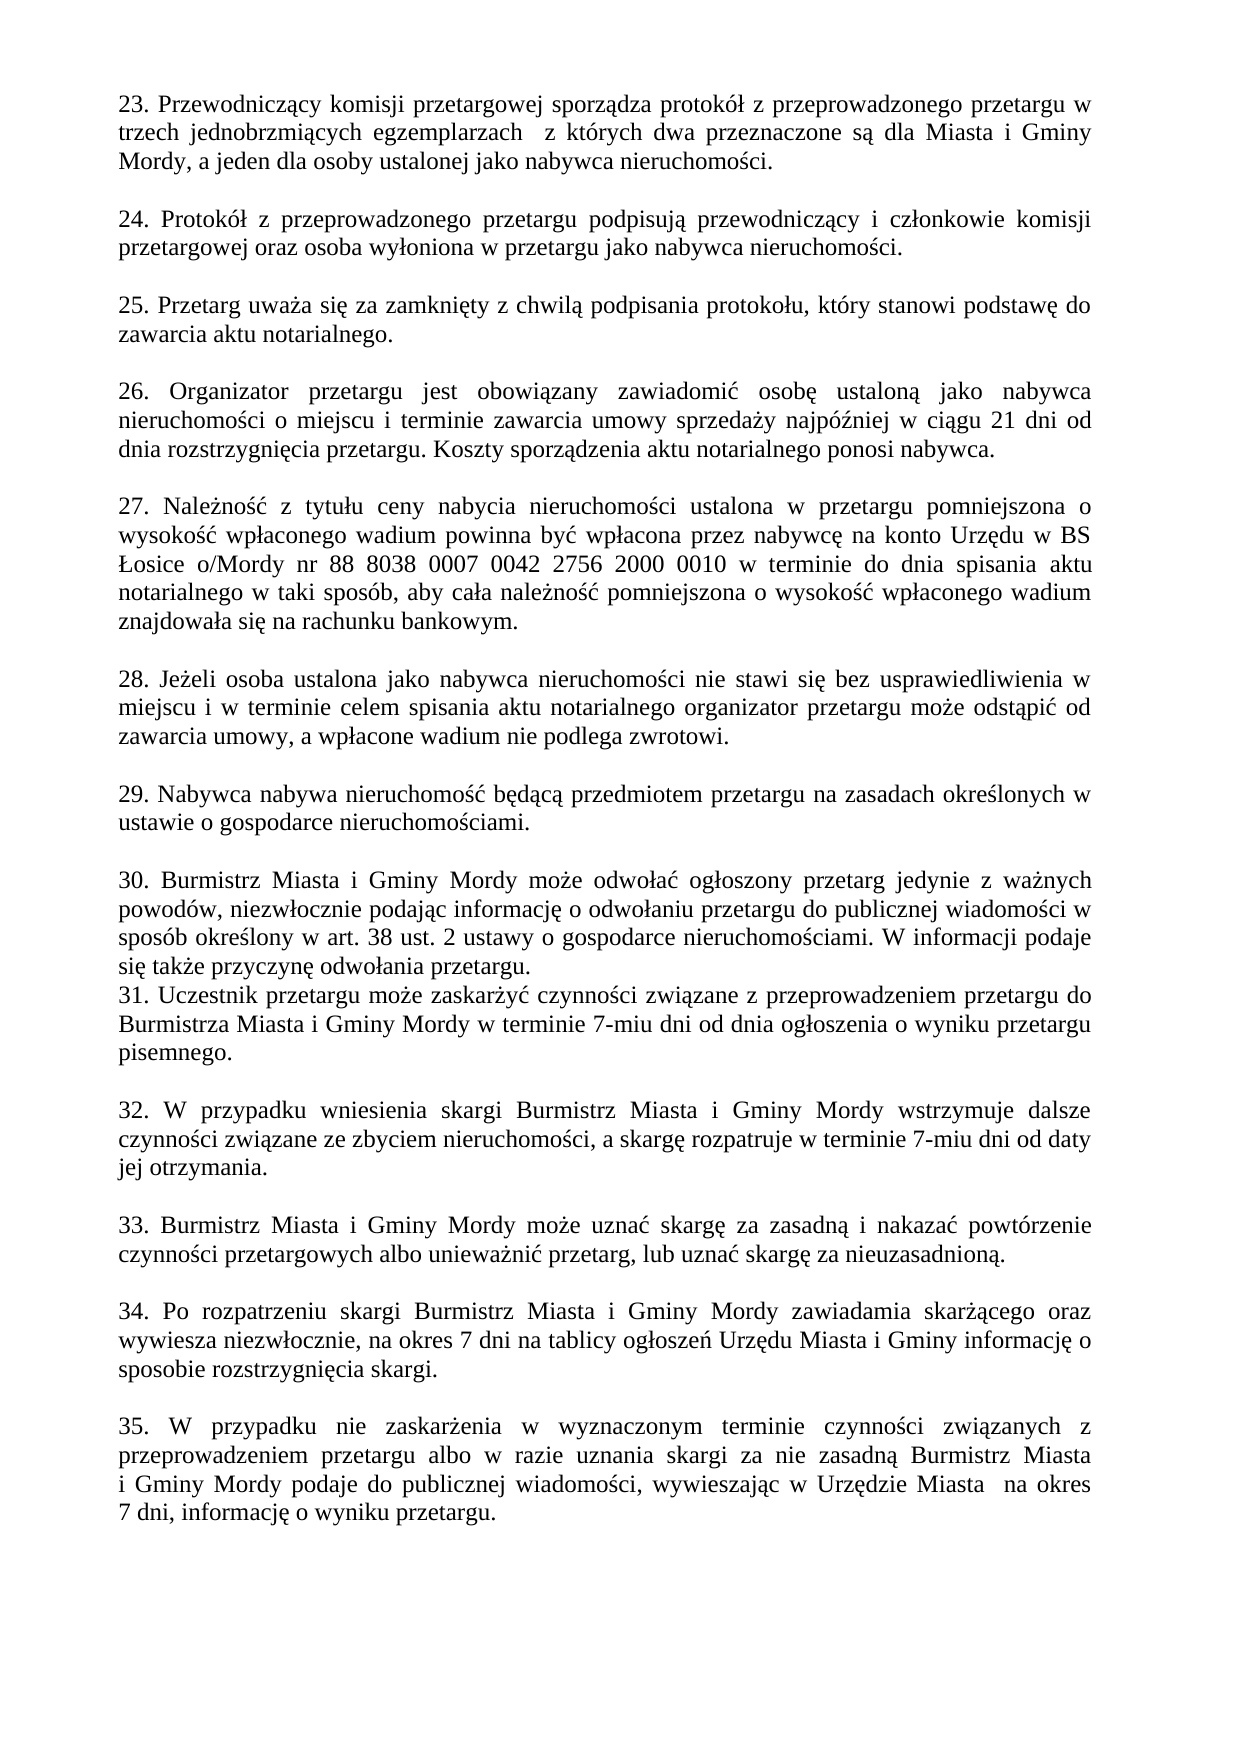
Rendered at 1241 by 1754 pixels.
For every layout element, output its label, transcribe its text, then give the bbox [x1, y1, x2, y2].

text 24. Protokół z przeprowadzonego przetargu podpisują przewodniczący i członkowie komisji przetargowej oraz osoba wyłoniona w przetargu jako nabywca nieruchomości. [118, 204, 1092, 261]
text 33. Burmistrz Miasta i Gminy Mordy może uznać skargę za zasadną i nakazać powtórzenie czynności przetargowych albo unieważnić przetarg, lub uznać skargę za nieuzasadnioną. [118, 1210, 1092, 1267]
text 35. W przypadku nie zaskarżenia w wyznaczonym terminie czynności związanych z przeprowadzeniem przetargu albo w razie uznania skargi za nie zasadną Burmistrz Miasta i Gminy Mordy podaje do publicznej wiadomości, wywieszając w Urzędzie Miasta na okres 7 dni, informację o wyniku przetargu. [118, 1411, 1092, 1526]
text 31. Uczestnik przetargu może zaskarżyć czynności związane z przeprowadzeniem przetargu do Burmistrza Miasta i Gminy Mordy w terminie 7-miu dni od dnia ogłoszenia o wyniku przetargu pisemnego. [118, 980, 1092, 1066]
text 26. Organizator przetargu jest obowiązany zawiadomić osobę ustaloną jako nabywca nieruchomości o miejscu i terminie zawarcia umowy sprzedaży najpóźniej w ciągu 21 dni od dnia rozstrzygnięcia przetargu. Koszty sporządzenia aktu notarialnego ponosi nabywca. [118, 376, 1092, 462]
text 30. Burmistrz Miasta i Gminy Mordy może odwołać ogłoszony przetarg jedynie z ważnych powodów, niezwłocznie podając informację o odwołaniu przetargu do publicznej wiadomości w sposób określony w art. 38 ust. 2 ustawy o gospodarce nieruchomościami. W informacji podaje się także przyczynę odwołania przetargu. [118, 865, 1092, 980]
text 32. W przypadku wniesienia skargi Burmistrz Miasta i Gminy Mordy wstrzymuje dalsze czynności związane ze zbyciem nieruchomości, a skargę rozpatruje w terminie 7-miu dni od daty jej otrzymania. [118, 1095, 1092, 1181]
text 25. Przetarg uważa się za zamknięty z chwilą podpisania protokołu, który stanowi podstawę do zawarcia aktu notarialnego. [118, 290, 1092, 347]
text 28. Jeżeli osoba ustalona jako nabywca nieruchomości nie stawi się bez usprawiedliwienia w miejscu i w terminie celem spisania aktu notarialnego organizator przetargu może odstąpić od zawarcia umowy, a wpłacone wadium nie podlega zwrotowi. [118, 664, 1092, 750]
text 23. Przewodniczący komisji przetargowej sporządza protokół z przeprowadzonego przetargu w trzech jednobrzmiących egzemplarzach z których dwa przeznaczone są dla Miasta i Gminy Mordy, a jeden dla osoby ustalonej jako nabywca nieruchomości. [118, 89, 1092, 175]
text 34. Po rozpatrzeniu skargi Burmistrz Miasta i Gminy Mordy zawiadamia skarżącego oraz wywiesza niezwłocznie, na okres 7 dni na tablicy ogłoszeń Urzędu Miasta i Gminy informację o sposobie rozstrzygnięcia skargi. [118, 1296, 1092, 1382]
text 29. Nabywca nabywa nieruchomość będącą przedmiotem przetargu na zasadach określonych w ustawie o gospodarce nieruchomościami. [118, 779, 1092, 836]
text 27. Należność z tytułu ceny nabycia nieruchomości ustalona w przetargu pomniejszona o wysokość wpłaconego wadium powinna być wpłacona przez nabywcę na konto Urzędu w BS Łosice o/Mordy nr 88 8038 0007 0042 2756 2000 0010 w terminie do dnia spisania aktu notarialnego w taki sposób, aby cała należność pomniejszona o wysokość wpłaconego wadium znajdowała się na rachunku bankowym. [118, 491, 1092, 635]
